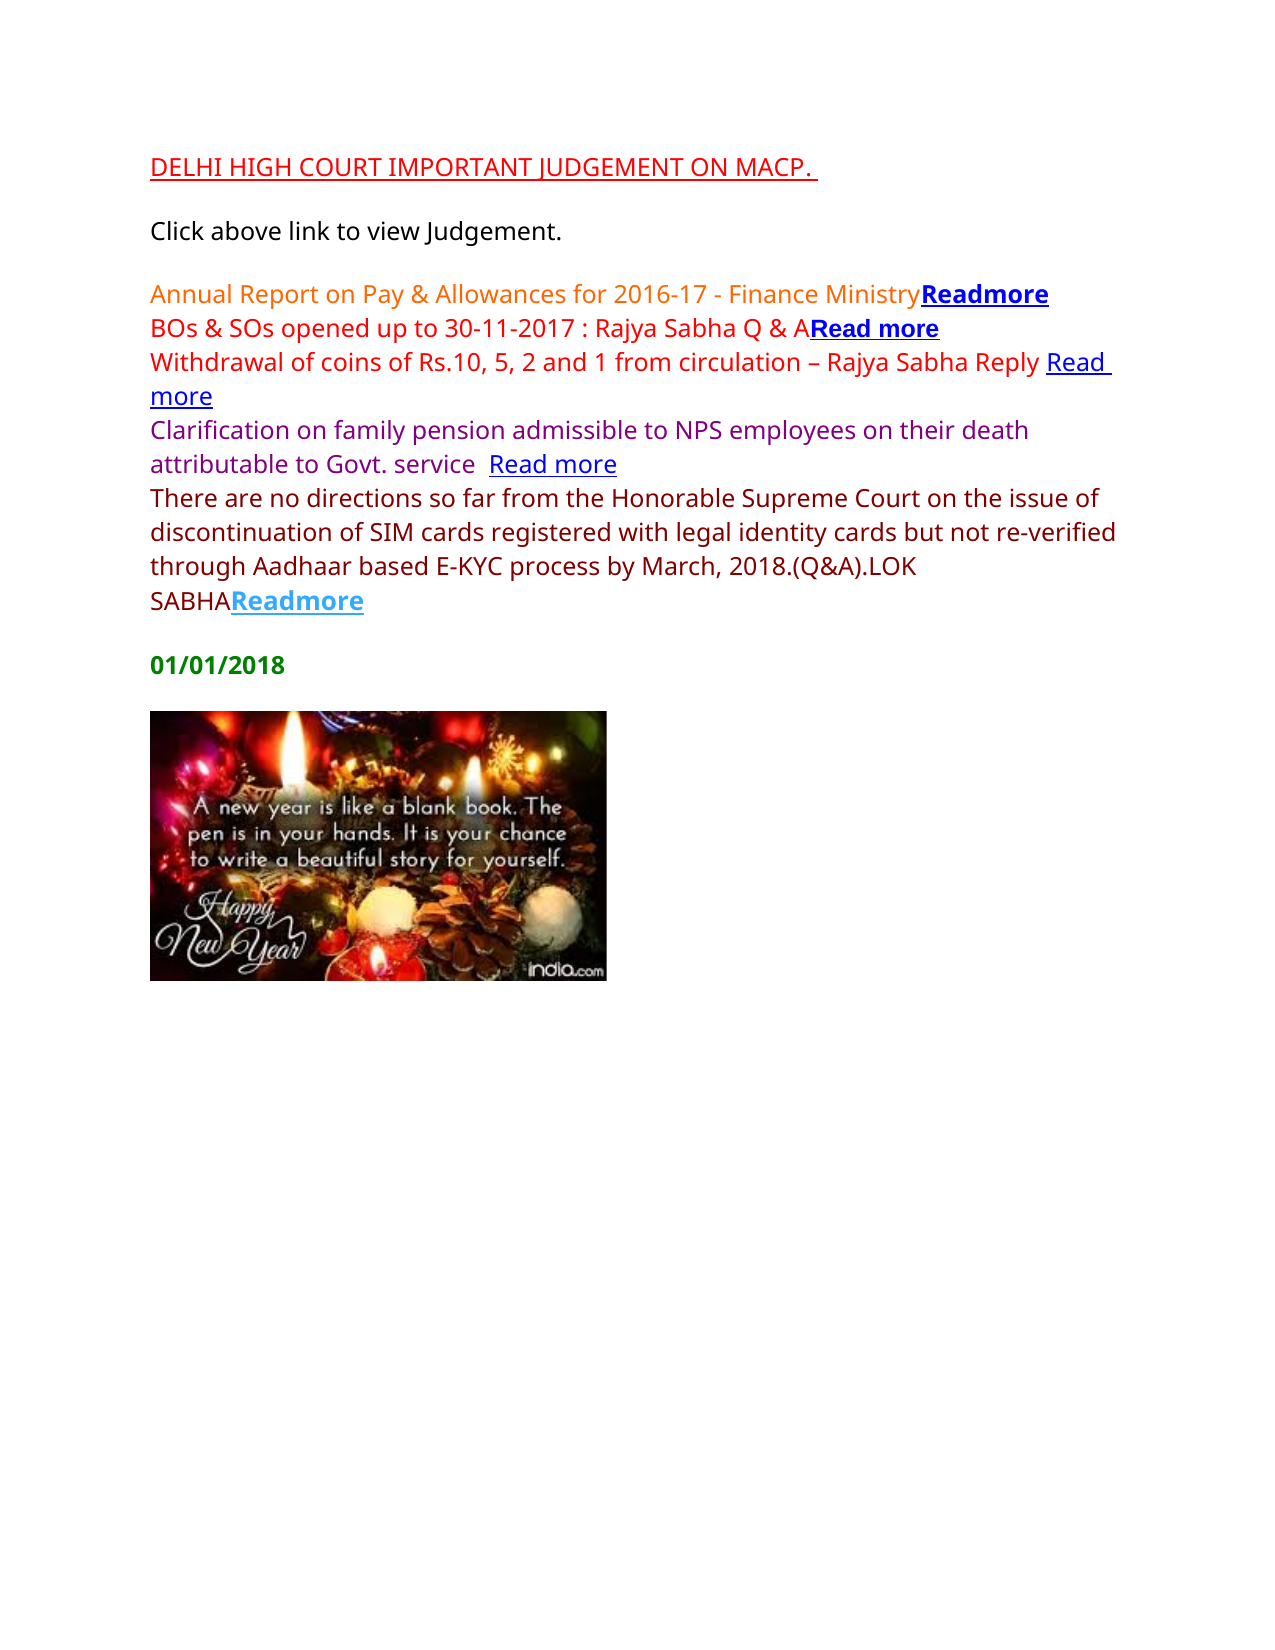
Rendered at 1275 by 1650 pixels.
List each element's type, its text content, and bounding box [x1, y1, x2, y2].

picture [150, 711, 607, 981]
text 01/01/2018 [150, 648, 1125, 682]
text Click above link to view Judgement. [150, 213, 1125, 247]
text DELHI HIGH COURT IMPORTANT JUDGEMENT ON MACP﻿. [150, 150, 1125, 184]
text Annual Report on Pay & Allowances for 2016-17 - Finance Ministry﻿Readmore﻿ BOs & SOs opened up to 30-11-2017 : Rajya Sabha Q & ARead more﻿ Withdrawal of coins of Rs.10, 5, 2 and 1 from circulation – Rajya Sabha Reply Read more﻿ Clarification on family pension admissible to NPS employees on their death attributable to Govt. service Read more ﻿ ﻿There are no directions so far from the Honorable Supreme Court on the issue of discontinuation of SIM cards registered with legal identity cards but not re-verified through Aadhaar based E-KYC process by March, 2018.(Q&A).LOK SABHA﻿Readmore﻿ [150, 276, 1125, 618]
